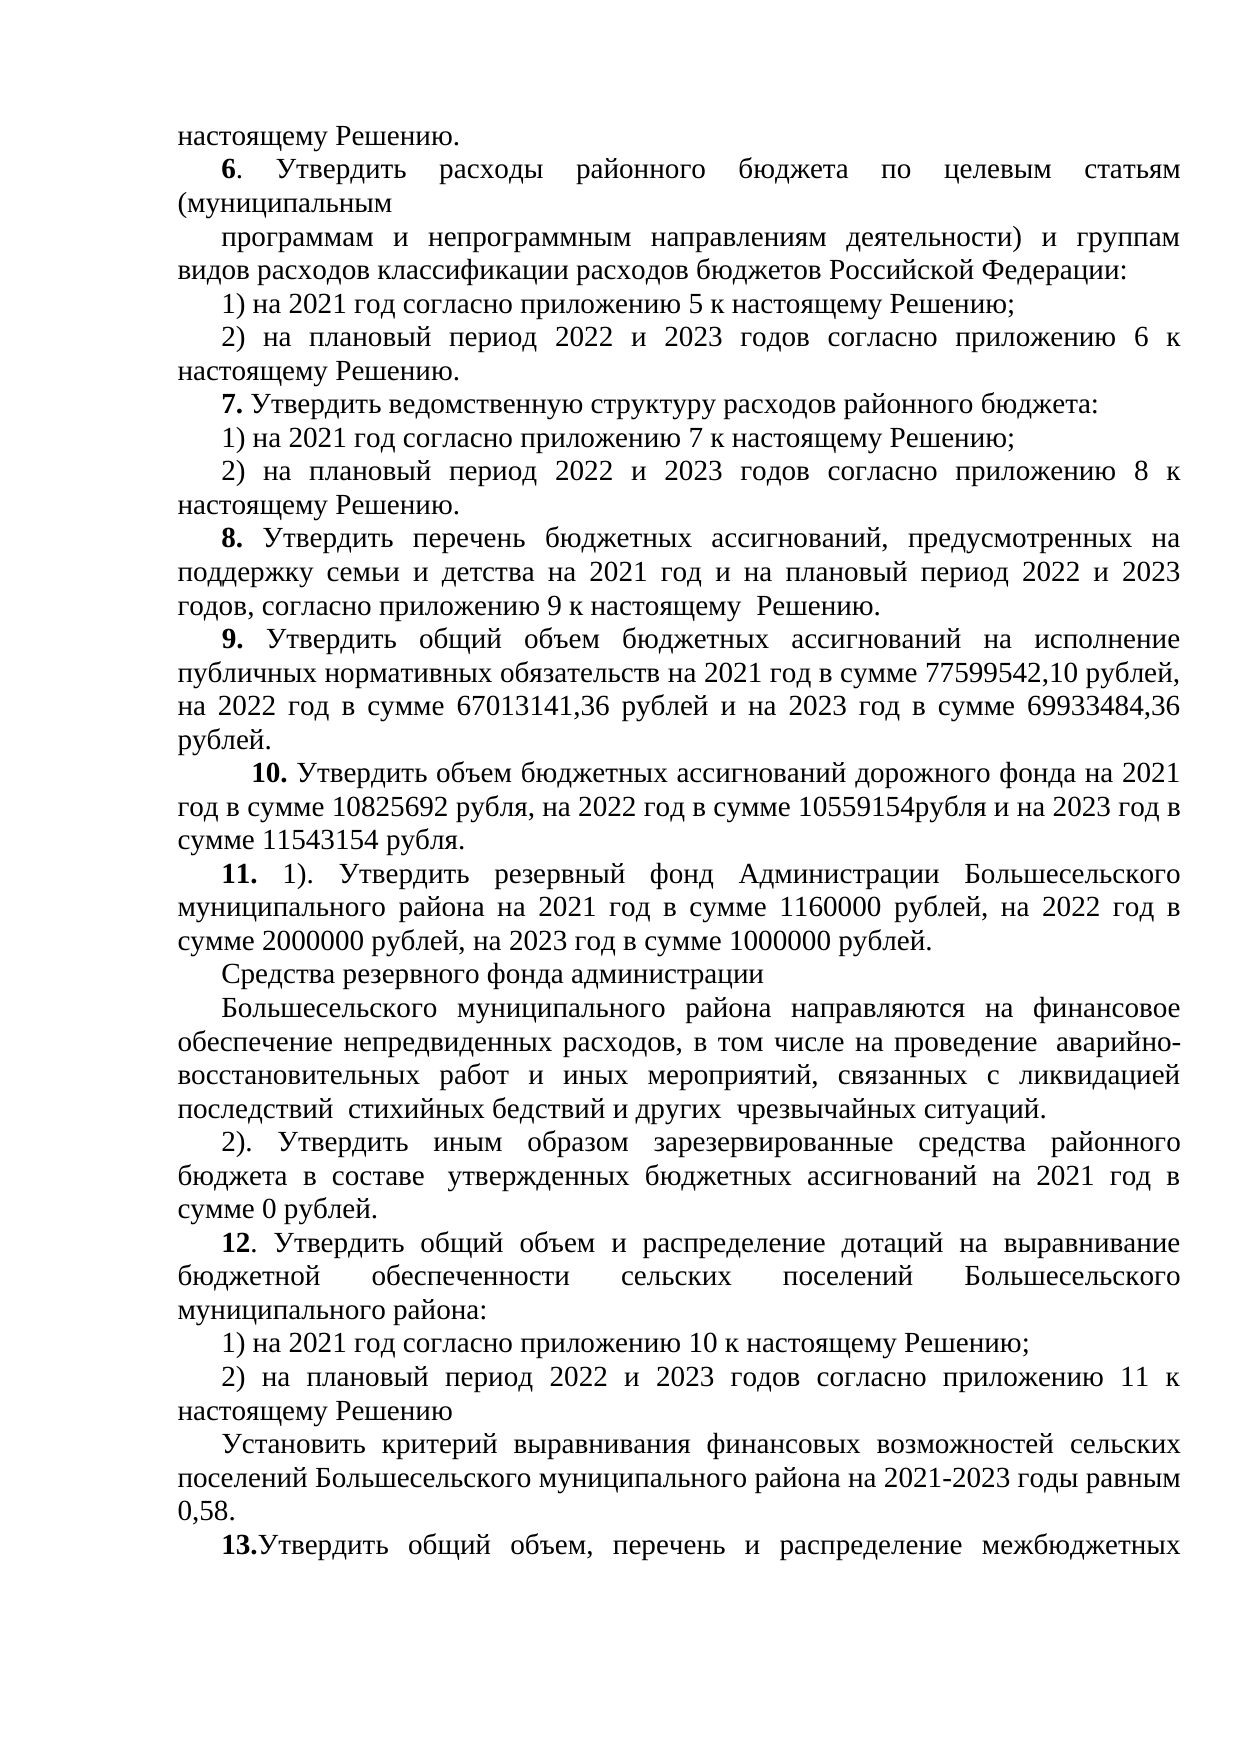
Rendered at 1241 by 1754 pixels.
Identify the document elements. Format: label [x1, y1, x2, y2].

table_header [177, 118, 1181, 1619]
